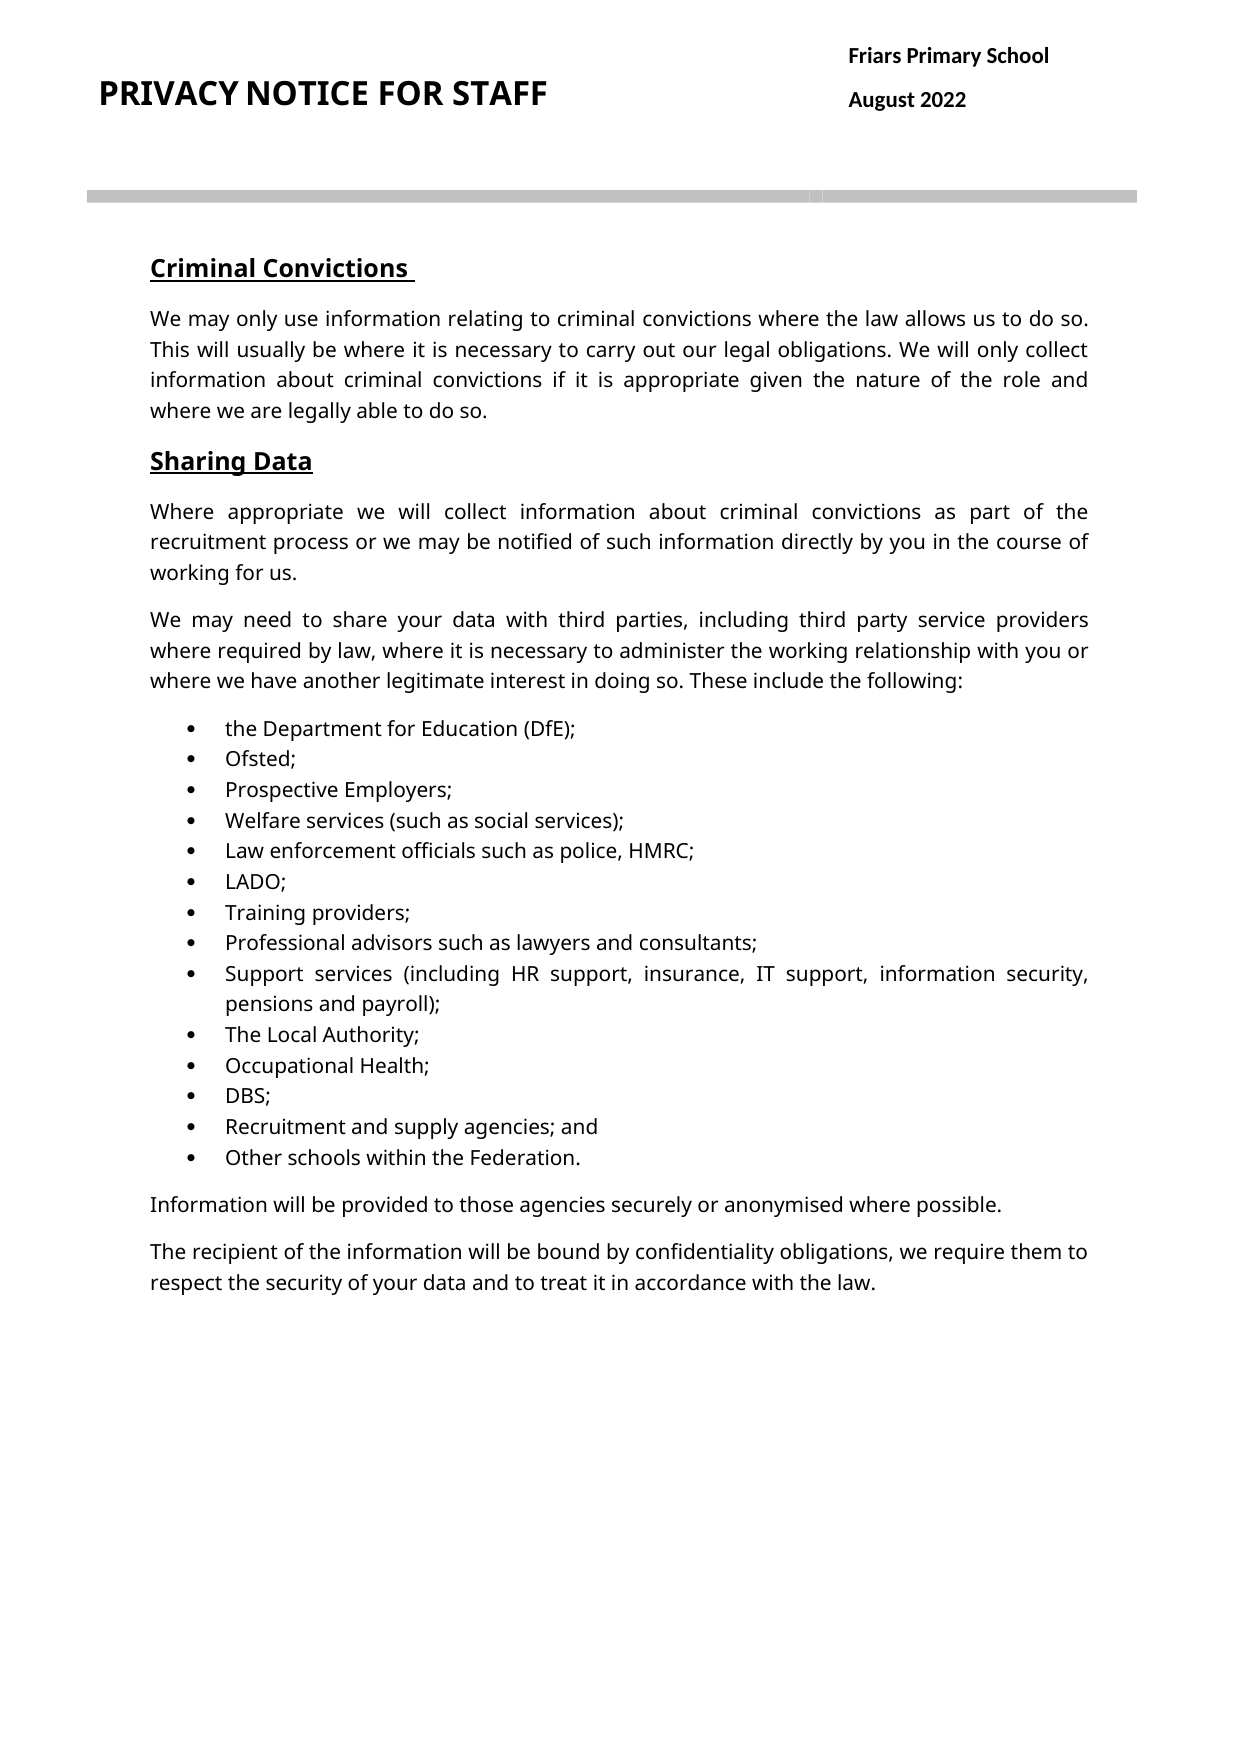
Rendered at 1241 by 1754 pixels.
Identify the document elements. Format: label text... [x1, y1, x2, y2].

list Support services (including HR support, insurance, IT support, information security, pensions and payroll); [187, 959, 1090, 1018]
list Ofsted; [187, 744, 1090, 773]
text Information will be provided to those agencies securely or anonymised where possible. [150, 1190, 1090, 1218]
list LADO; [187, 867, 1090, 896]
text Where appropriate we will collect information about criminal convictions as part of the recruitment process or we may be notified of such information directly by you in the course of working for us. [150, 497, 1090, 587]
list Law enforcement officials such as police, HMRC; [187, 836, 1090, 865]
list The Local Authority; [187, 1020, 1090, 1049]
text We may need to share your data with third parties, including third party service providers where required by law, where it is necessary to administer the working relationship with you or where we have another legitimate interest in doing so. These include the following: [150, 605, 1090, 695]
list Prospective Employers; [187, 775, 1090, 804]
list DBS; [187, 1081, 1090, 1110]
list the Department for Education (DfE); [187, 714, 1090, 742]
text Sharing Data [150, 443, 1090, 477]
list Other schools within the Federation. [187, 1143, 1090, 1171]
list Occupational Health; [187, 1051, 1090, 1079]
text We may only use information relating to criminal convictions where the law allows us to do so. This will usually be where it is necessary to carry out our legal obligations. We will only collect information about criminal convictions if it is appropriate given the nature of the role and where we are legally able to do so. [150, 304, 1090, 424]
text The recipient of the information will be bound by confidentiality obligations, we require them to respect the security of your data and to treat it in accordance with the law. [150, 1237, 1090, 1296]
list Professional advisors such as lawyers and consultants; [187, 928, 1090, 957]
text Criminal Convictions [150, 251, 1090, 285]
list Welfare services (such as social services); [187, 806, 1090, 834]
list Recruitment and supply agencies; and [187, 1112, 1090, 1141]
list Training providers; [187, 898, 1090, 926]
